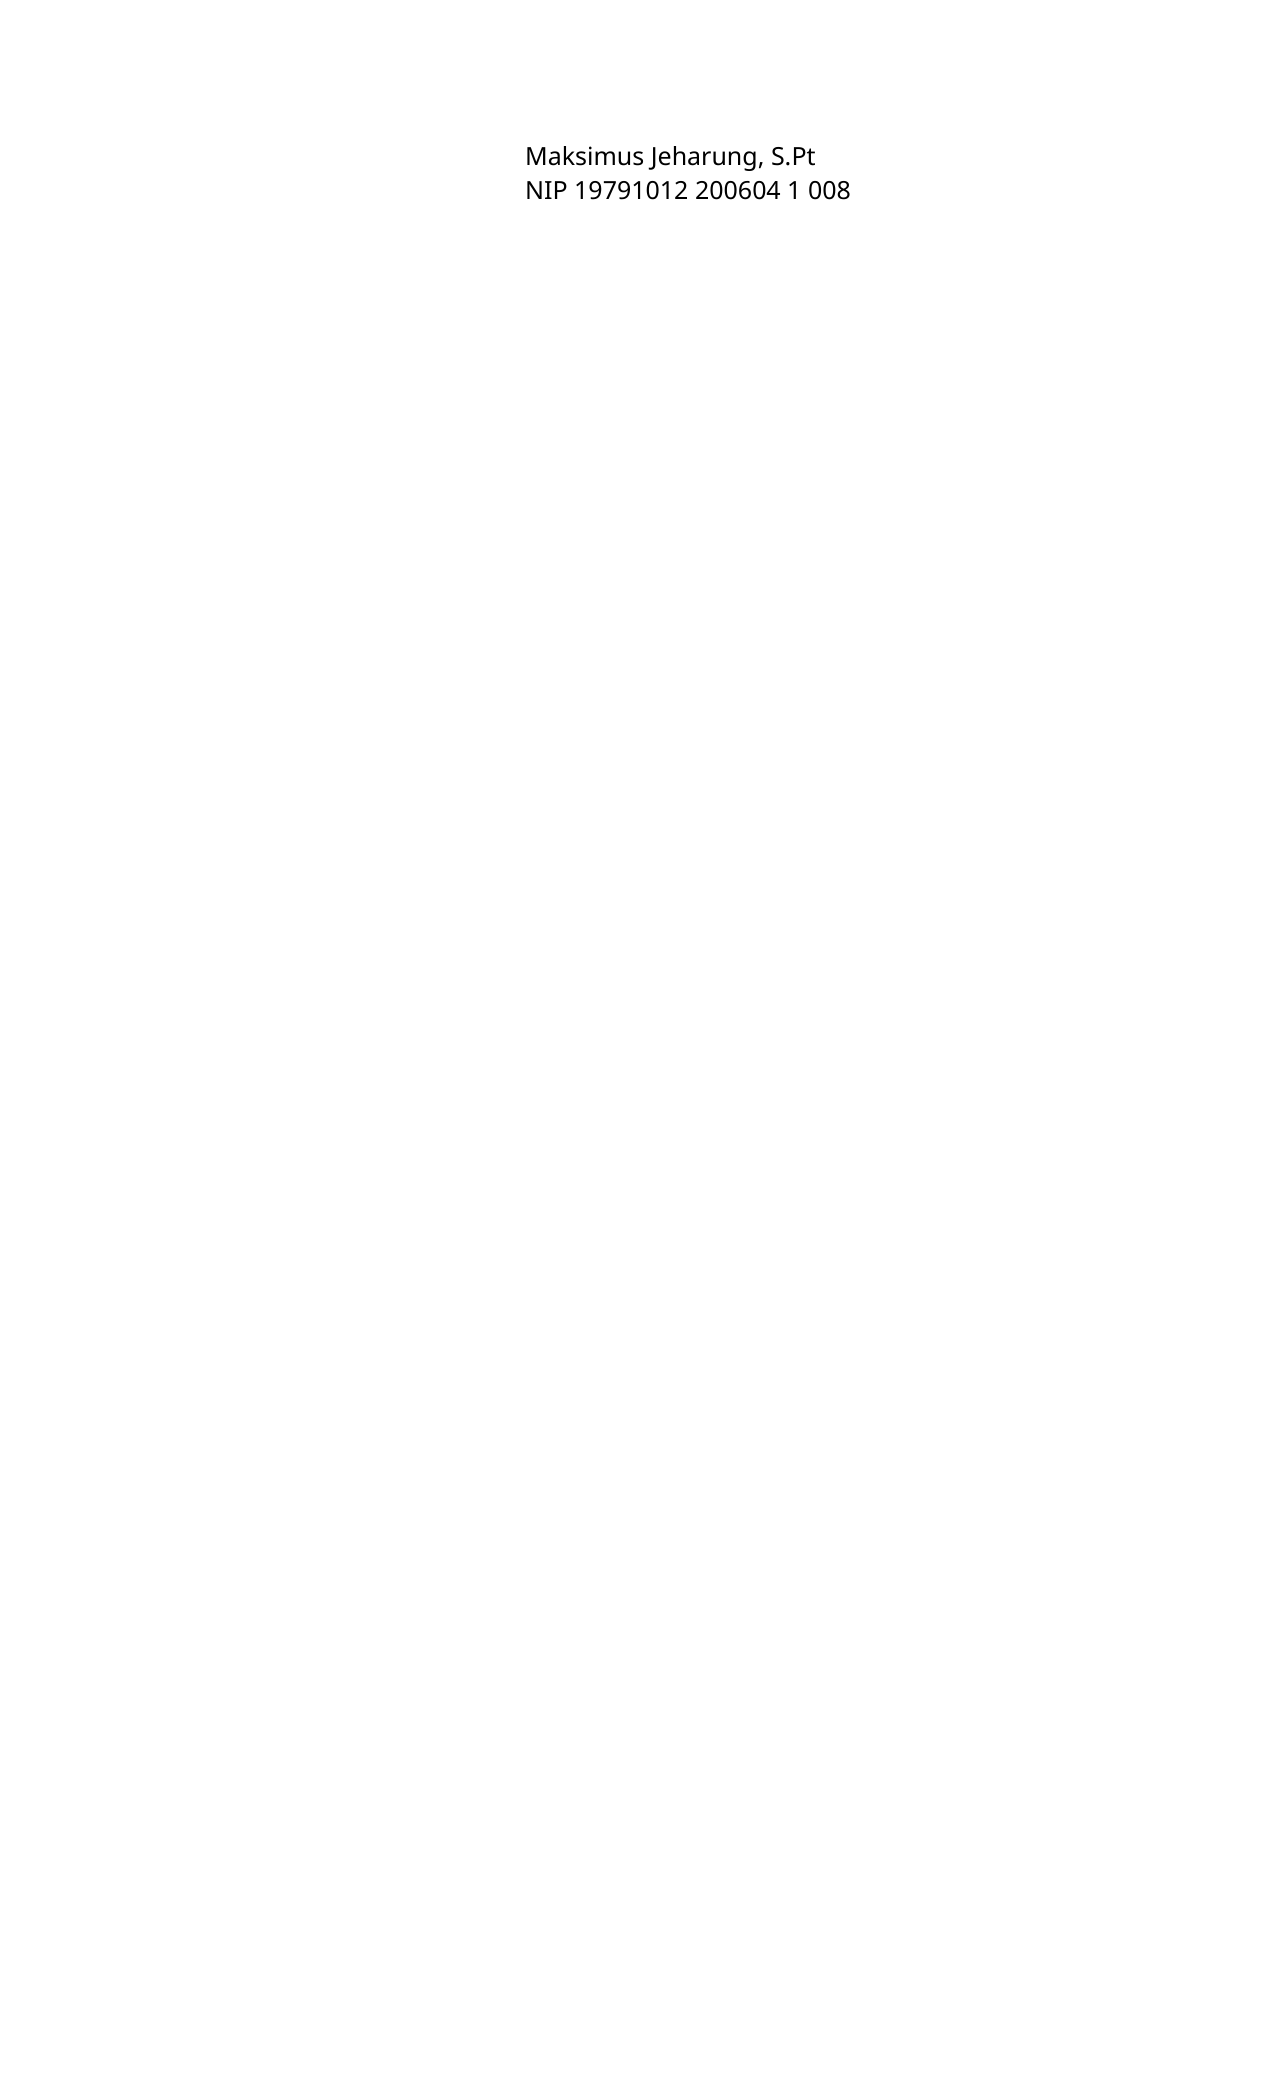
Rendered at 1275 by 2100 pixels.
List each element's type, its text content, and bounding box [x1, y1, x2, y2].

text NIP 19791012 200604 1 008 [520, 173, 1125, 207]
text Maksimus Jeharung, S.Pt [525, 139, 1125, 173]
